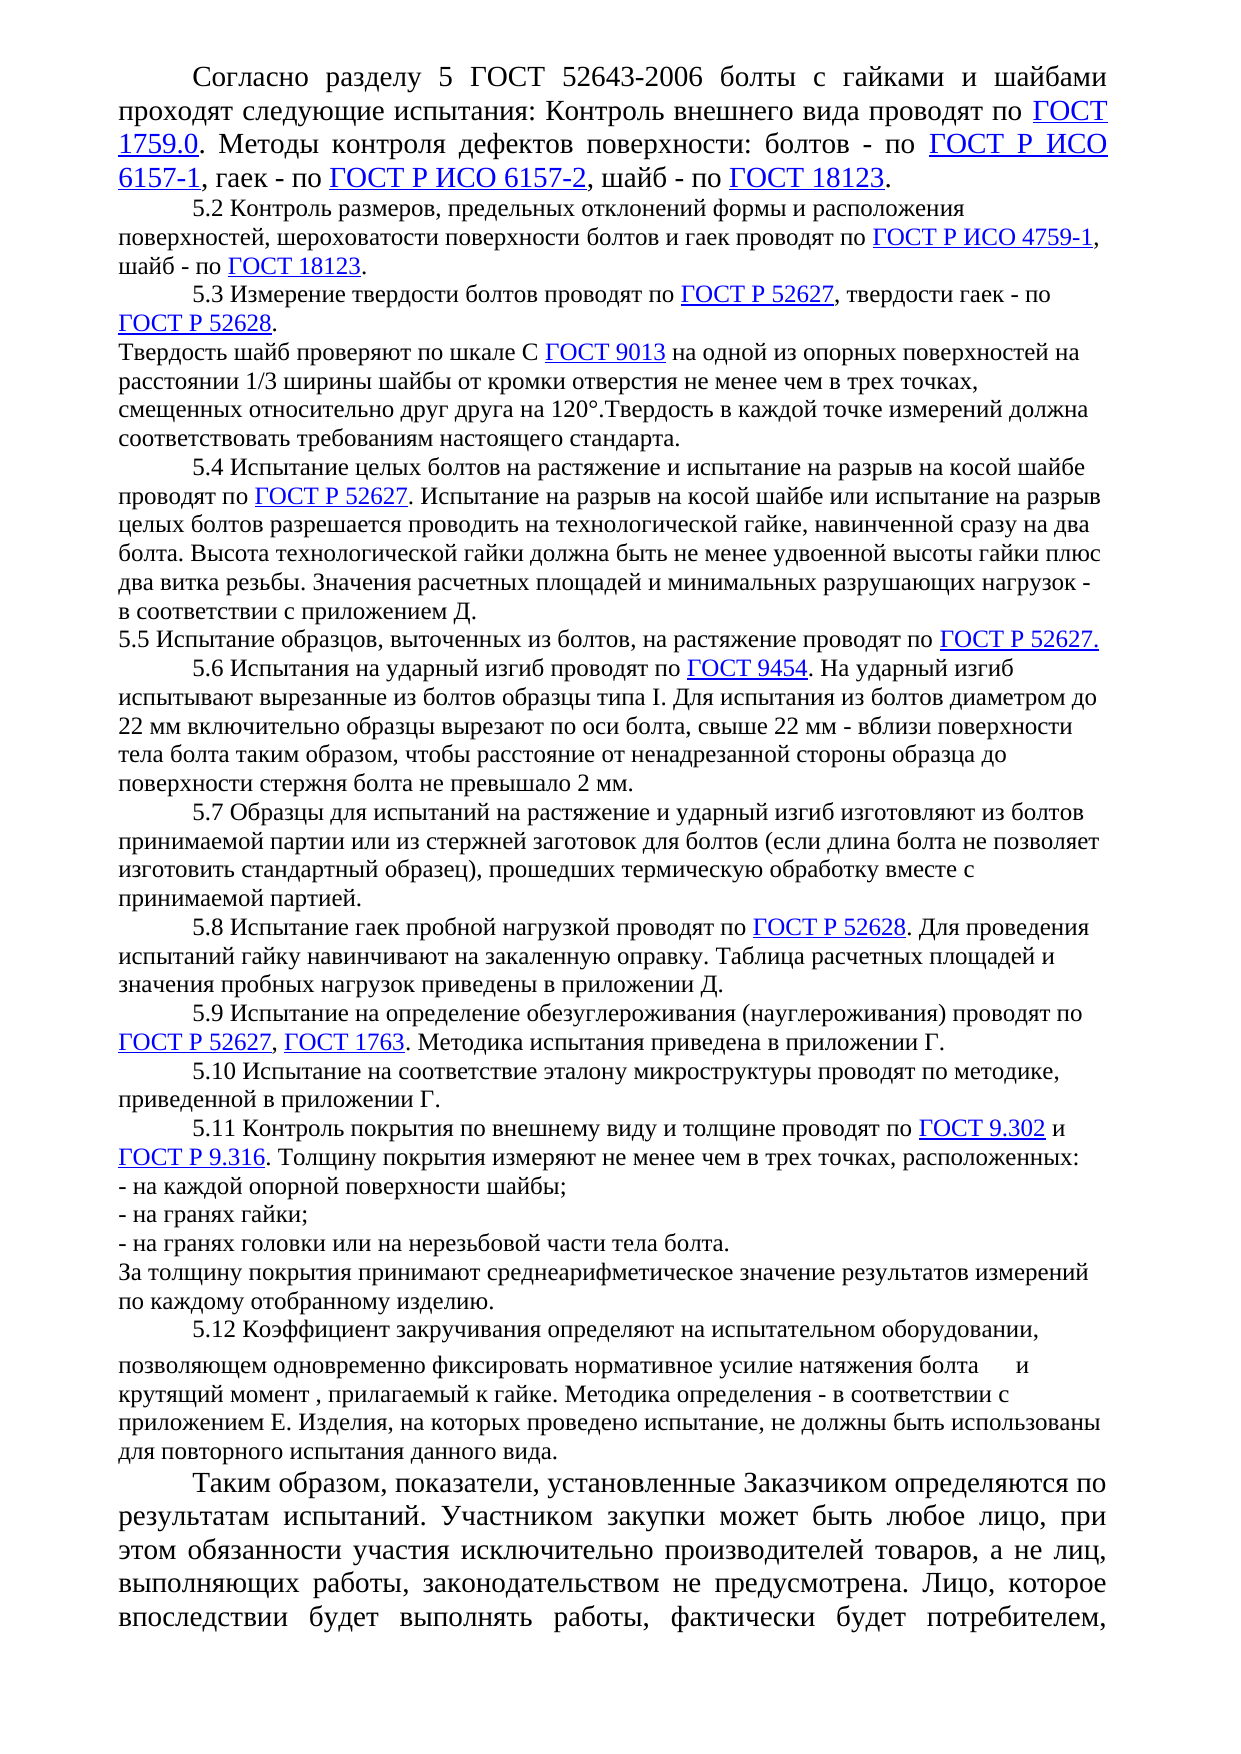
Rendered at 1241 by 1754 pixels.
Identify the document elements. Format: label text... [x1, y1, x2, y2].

text 5.11 Контроль покрытия по внешнему виду и толщине проводят по ГОСТ 9.302 и ГОСТ Р 9.316. Толщину покрытия измеряют не менее чем в трех точках, расположенных: - на каждой опорной поверхности шайбы; - на гранях гайки; - на гранях головки или на нерезьбовой части тела болта. За толщину покрытия принимают среднеарифметическое значение результатов измерений по каждому отобранному изделию. [118, 1113, 1107, 1314]
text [118, 1465, 1107, 1633]
text 5.7 Образцы для испытаний на растяжение и ударный изгиб изготовляют из болтов принимаемой партии или из стержней заготовок для болтов (если длина болта не позволяет изготовить стандартный образец), прошедших термическую обработку вместе с принимаемой партией. [118, 797, 1107, 912]
text 5.8 Испытание гаек пробной нагрузкой проводят по ГОСТ Р 52628. Для проведения испытаний гайку навинчивают на закаленную оправку. Таблица расчетных площадей и значения пробных нагрузок приведены в приложении Д. [118, 912, 1107, 998]
text Согласно разделу 5 ГОСТ 52643-2006 болты с гайками и шайбами проходят следующие испытания: Контроль внешнего вида проводят по ГОСТ 1759.0. Методы контроля дефектов поверхности: болтов - по ГОСТ Р ИСО 6157-1, гаек - по ГОСТ Р ИСО 6157-2, шайб - по ГОСТ 18123. [118, 59, 1107, 193]
text 5.2 Контроль размеров, предельных отклонений формы и расположения поверхностей, шероховатости поверхности болтов и гаек проводят по ГОСТ Р ИСО 4759-1, шайб - по ГОСТ 18123. [118, 193, 1107, 279]
text 5.10 Испытание на соответствие эталону микроструктуры проводят по методике, приведенной в приложении Г. [118, 1056, 1107, 1113]
text 5.6 Испытания на ударный изгиб проводят по ГОСТ 9454. На ударный изгиб испытывают вырезанные из болтов образцы типа I. Для испытания из болтов диаметром до 22 мм включительно образцы вырезают по оси болта, свыше 22 мм - вблизи поверхности тела болта таким образом, чтобы расстояние от ненадрезанной стороны образца до поверхности стержня болта не превышало 2 мм. [118, 653, 1107, 797]
text 5.3 Измерение твердости болтов проводят по ГОСТ Р 52627, твердости гаек - по ГОСТ Р 52628. Твердость шайб проверяют по шкале С ГОСТ 9013 на одной из опорных поверхностей на расстоянии 1/3 ширины шайбы от кромки отверстия не менее чем в трех точках, смещенных относительно друг друга на 120°.Твердость в каждой точке измерений должна соответствовать требованиям настоящего стандарта. [118, 279, 1107, 452]
text 5.9 Испытание на определение обезуглероживания (науглероживания) проводят по ГОСТ Р 52627, ГОСТ 1763. Методика испытания приведена в приложении Г. [118, 998, 1107, 1056]
text 5.12 Коэффициент закручивания определяют на испытательном оборудовании, позволяющем одновременно фиксировать нормативное усилие натяжения болта и крутящий момент , прилагаемый к гайке. Методика определения - в соответствии с приложением Е. Изделия, на которых проведено испытание, не должны быть использованы для повторного испытания данного вида. [118, 1314, 1107, 1465]
text 5.4 Испытание целых болтов на растяжение и испытание на разрыв на косой шайбе проводят по ГОСТ Р 52627. Испытание на разрыв на косой шайбе или испытание на разрыв целых болтов разрешается проводить на технологической гайке, навинченной сразу на два болта. Высота технологической гайки должна быть не менее удвоенной высоты гайки плюс два витка резьбы. Значения расчетных площадей и минимальных разрушающих нагрузок - в соответствии с приложением Д. 5.5 Испытание образцов, выточенных из болтов, на растяжение проводят по ГОСТ Р 52627. [118, 452, 1107, 653]
